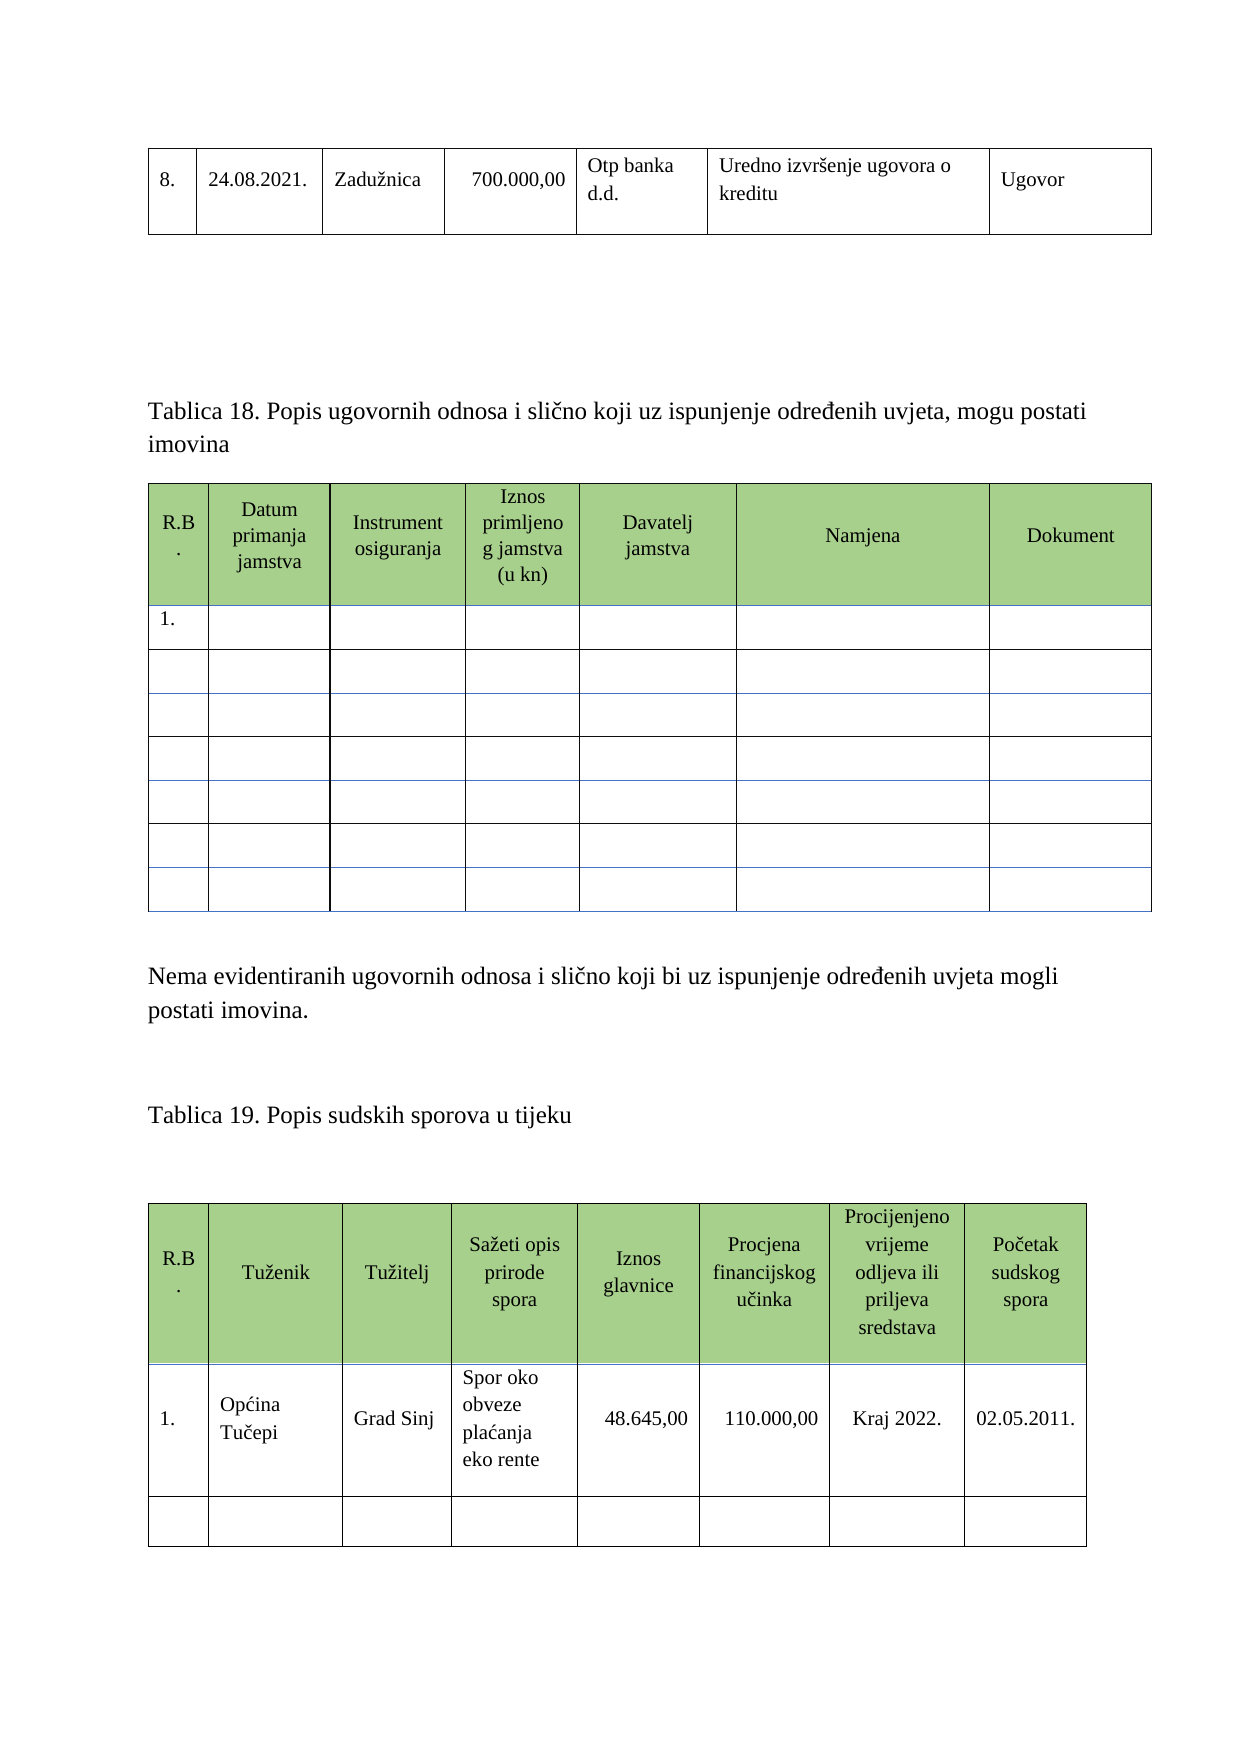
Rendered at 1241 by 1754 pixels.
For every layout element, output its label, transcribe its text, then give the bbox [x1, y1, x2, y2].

table_cell [737, 737, 989, 780]
table_header Iznos primljenog jamstva (u kn) [466, 484, 579, 605]
text Tablica 19. Popis sudskih sporova u tijeku [148, 1100, 1093, 1129]
table_cell Spor oko obveze plaćanja eko rente [452, 1365, 577, 1496]
table_cell 700.000,00 [445, 149, 576, 234]
table_cell [466, 824, 579, 867]
table_cell [580, 650, 736, 692]
table_cell 1. [149, 606, 208, 649]
table_header Tuženik [209, 1204, 342, 1363]
table_cell [990, 606, 1151, 649]
table_cell 24.08.2021. [197, 149, 322, 234]
table_cell [149, 781, 208, 823]
table_cell [466, 650, 579, 692]
table_cell [700, 1497, 829, 1546]
table_cell [452, 1497, 577, 1546]
table_cell [580, 737, 736, 780]
table_cell [466, 737, 579, 780]
table_cell [578, 1497, 699, 1546]
table_cell [990, 781, 1151, 823]
table_cell Općina Tučepi [209, 1365, 342, 1496]
table_cell [209, 781, 329, 823]
table_cell [149, 868, 208, 911]
table_cell [990, 694, 1151, 736]
table_header Dokument [990, 484, 1151, 605]
table_cell 8. [149, 149, 196, 234]
table_cell [830, 1497, 964, 1546]
table_cell [209, 868, 329, 911]
table_cell Grad Sinj [343, 1365, 451, 1496]
table_header Procjena financijskog učinka [700, 1204, 829, 1363]
table_cell [331, 694, 465, 736]
table_header Početak sudskog spora [965, 1204, 1086, 1363]
table_cell [209, 737, 329, 780]
table_cell [990, 868, 1151, 911]
table_cell 1. [149, 1365, 208, 1496]
table_cell [466, 606, 579, 649]
table_header R.B. [149, 484, 208, 605]
table_cell [149, 1497, 208, 1546]
table_cell [990, 737, 1151, 780]
table_cell 02.05.2011. [965, 1365, 1086, 1496]
table_cell [580, 868, 736, 911]
table_cell [331, 606, 465, 649]
table_header Procijenjeno vrijeme odljeva ili priljeva sredstava [830, 1204, 964, 1363]
table_cell [466, 694, 579, 736]
table_header Datum primanja jamstva [209, 484, 329, 605]
table_header Iznos glavnice [578, 1204, 699, 1363]
table_cell [737, 824, 989, 867]
table_cell [737, 781, 989, 823]
table_cell [331, 868, 465, 911]
table_header Instrument osiguranja [331, 484, 465, 605]
table_cell [737, 650, 989, 692]
table_cell [466, 781, 579, 823]
table_cell [580, 694, 736, 736]
table_cell [343, 1497, 451, 1546]
table_cell Ugovor [990, 149, 1151, 234]
table_cell [149, 824, 208, 867]
table_header Sažeti opis prirode spora [452, 1204, 577, 1363]
table_cell Kraj 2022. [830, 1365, 964, 1496]
table_cell [737, 694, 989, 736]
table_cell [149, 650, 208, 692]
table_cell [990, 824, 1151, 867]
table_cell [331, 824, 465, 867]
table_cell 110.000,00 [700, 1365, 829, 1496]
text Tablica 18. Popis ugovornih odnosa i slično koji uz ispunjenje određenih uvjeta, mogu postati imovina [148, 396, 1093, 458]
table_cell [209, 694, 329, 736]
table_cell [466, 868, 579, 911]
table_cell [331, 781, 465, 823]
table_header Tužitelj [343, 1204, 451, 1363]
table_cell [209, 1497, 342, 1546]
table_cell [965, 1497, 1086, 1546]
table_cell [209, 606, 329, 649]
table_cell [580, 781, 736, 823]
table_cell Otp banka d.d. [577, 149, 707, 234]
table_cell [331, 737, 465, 780]
table_header Davatelj jamstva [580, 484, 736, 605]
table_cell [708, 149, 989, 234]
table_cell [331, 650, 465, 692]
text Nema evidentiranih ugovornih odnosa i slično koji bi uz ispunjenje određenih uvjeta mogli postati imovina. [148, 961, 1093, 1025]
table_header Namjena [737, 484, 989, 605]
table_cell [580, 824, 736, 867]
table_cell [209, 650, 329, 692]
table_cell [737, 606, 989, 649]
table_cell [149, 737, 208, 780]
table_cell [149, 694, 208, 736]
table_header R.B. [149, 1204, 208, 1363]
table_cell Zadužnica [323, 149, 444, 234]
table_cell [209, 824, 329, 867]
table_cell [580, 606, 736, 649]
table_cell [737, 868, 989, 911]
table_cell 48.645,00 [578, 1365, 699, 1496]
table_cell [990, 650, 1151, 692]
